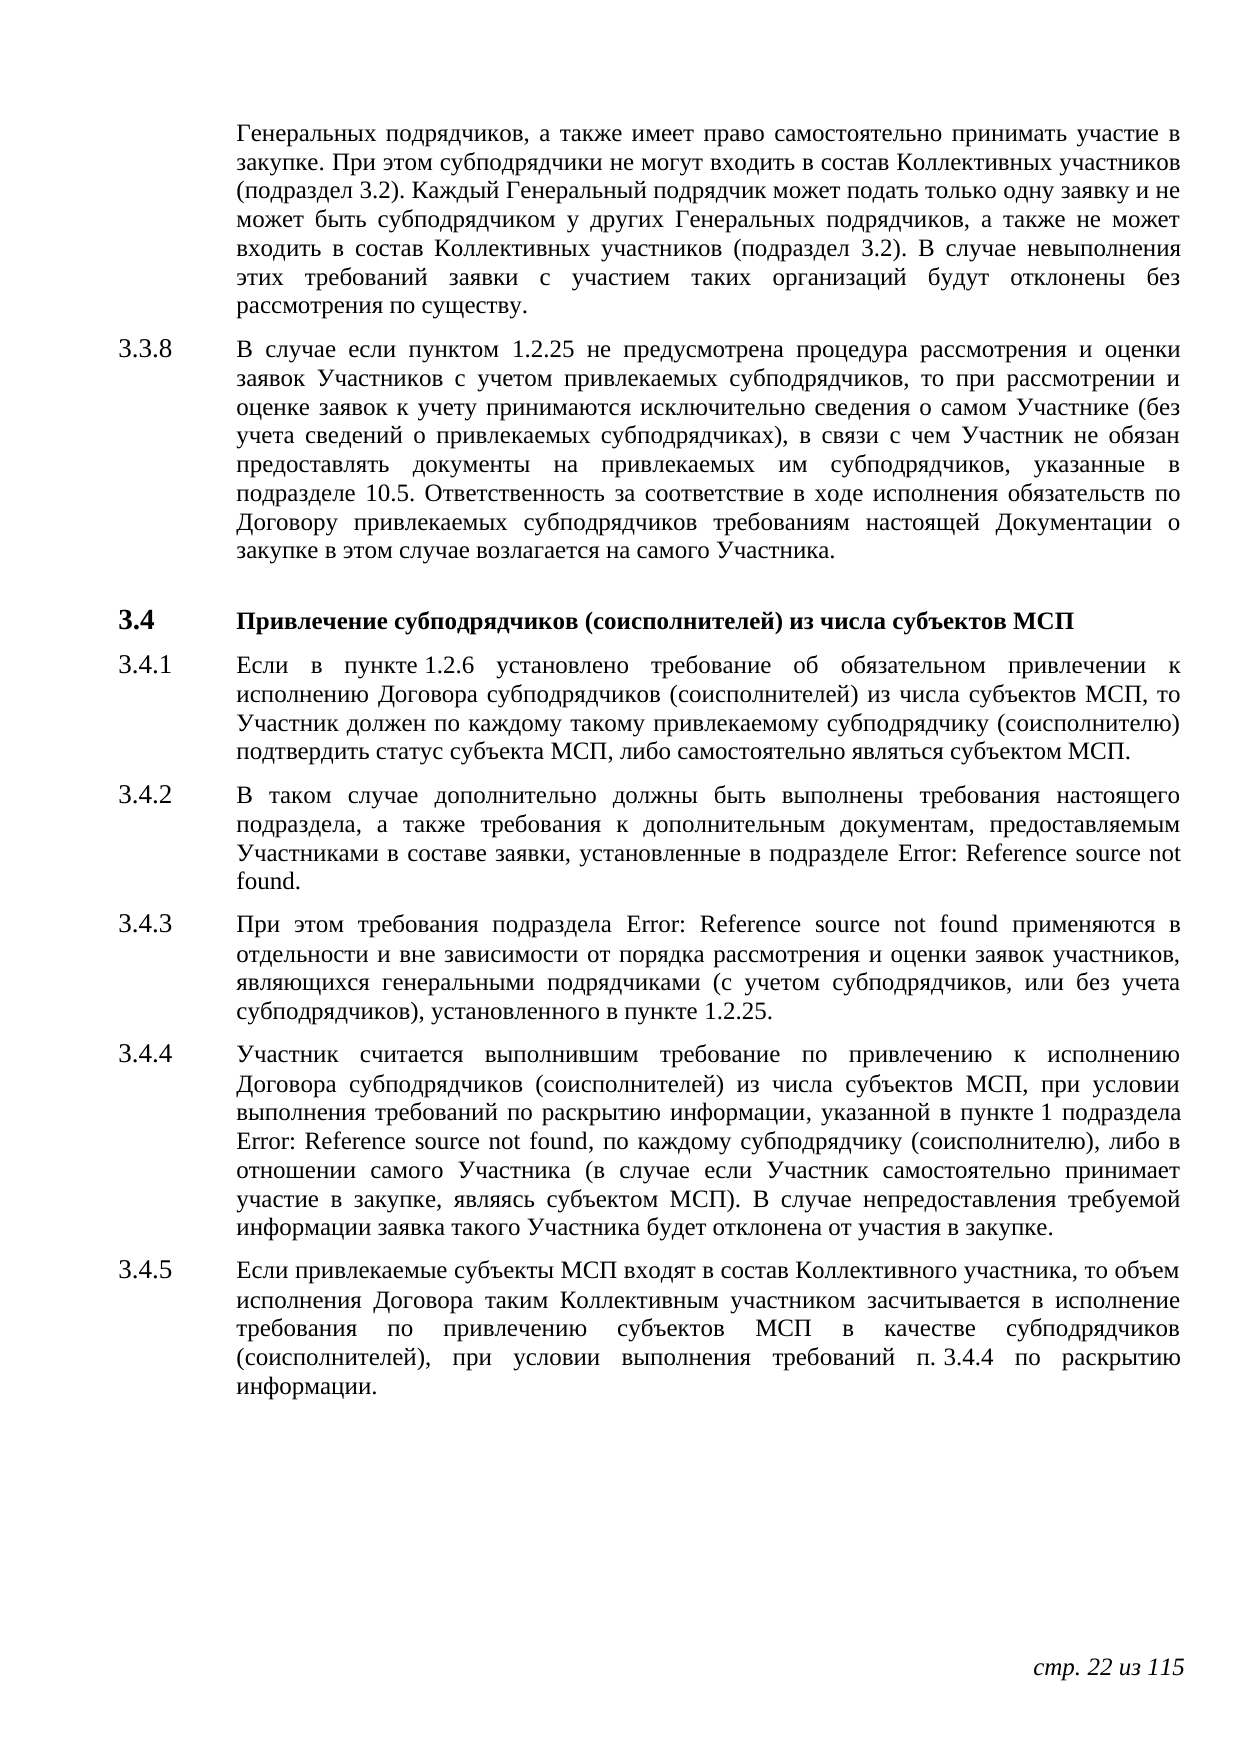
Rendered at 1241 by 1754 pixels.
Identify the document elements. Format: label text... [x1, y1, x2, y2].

text В случае если пунктом 1.2.25 не предусмотрена процедура рассмотрения и оценки заявок Участников с учетом привлекаемых субподрядчиков, то при рассмотрении и оценке заявок к учету принимаются исключительно сведения о самом Участнике (без учета сведений о привлекаемых субподрядчиках), в связи с чем Участник не обязан предоставлять документы на привлекаемых им субподрядчиков, указанные в подразделе 10.5. Ответственность за соответствие в ходе исполнения обязательств по Договору привлекаемых субподрядчиков требованиям настоящей Документации о закупке в этом случае возлагается на самого Участника. [118, 332, 1181, 564]
text Если в пункте 1.2.6 установлено требование об обязательном привлечении к исполнению Договора субподрядчиков (соисполнителей) из числа субъектов МСП, то Участник должен по каждому такому привлекаемому субподрядчику (соисполнителю) подтвердить статус субъекта МСП, либо самостоятельно являться субъектом МСП. [118, 648, 1181, 765]
subtitle Привлечение субподрядчиков (соисполнителей) из числа субъектов МСП [118, 602, 1181, 635]
text Если привлекаемые субъекты МСП входят в состав Коллективного участника, то объем исполнения Договора таким Коллективным участником засчитывается в исполнение требования по привлечению субъектов МСП в качестве субподрядчиков (соисполнителей), при условии выполнения требований п. 3.4.4 по раскрытию информации. [118, 1254, 1181, 1400]
text В таком случае дополнительно должны быть выполнены требования настоящего подраздела, а также требования к дополнительным документам, предоставляемым Участниками в составе заявки, установленные в подразделе 10.6. [118, 778, 1181, 895]
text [118, 118, 1181, 319]
text При этом требования подраздела 10.6 применяются в отдельности и вне зависимости от порядка рассмотрения и оценки заявок участников, являющихся генеральными подрядчиками (с учетом субподрядчиков, или без учета субподрядчиков), установленного в пункте 1.2.25. [118, 908, 1181, 1025]
text Участник считается выполнившим требование по привлечению к исполнению Договора субподрядчиков (соисполнителей) из числа субъектов МСП, при условии выполнения требований по раскрытию информации, указанной в пункте 1 подраздела 10.6, по каждому субподрядчику (соисполнителю), либо в отношении самого Участника (в случае если Участник самостоятельно принимает участие в закупке, являясь субъектом МСП). В случае непредоставления требуемой информации заявка такого Участника будет отклонена от участия в закупке. [118, 1037, 1181, 1241]
